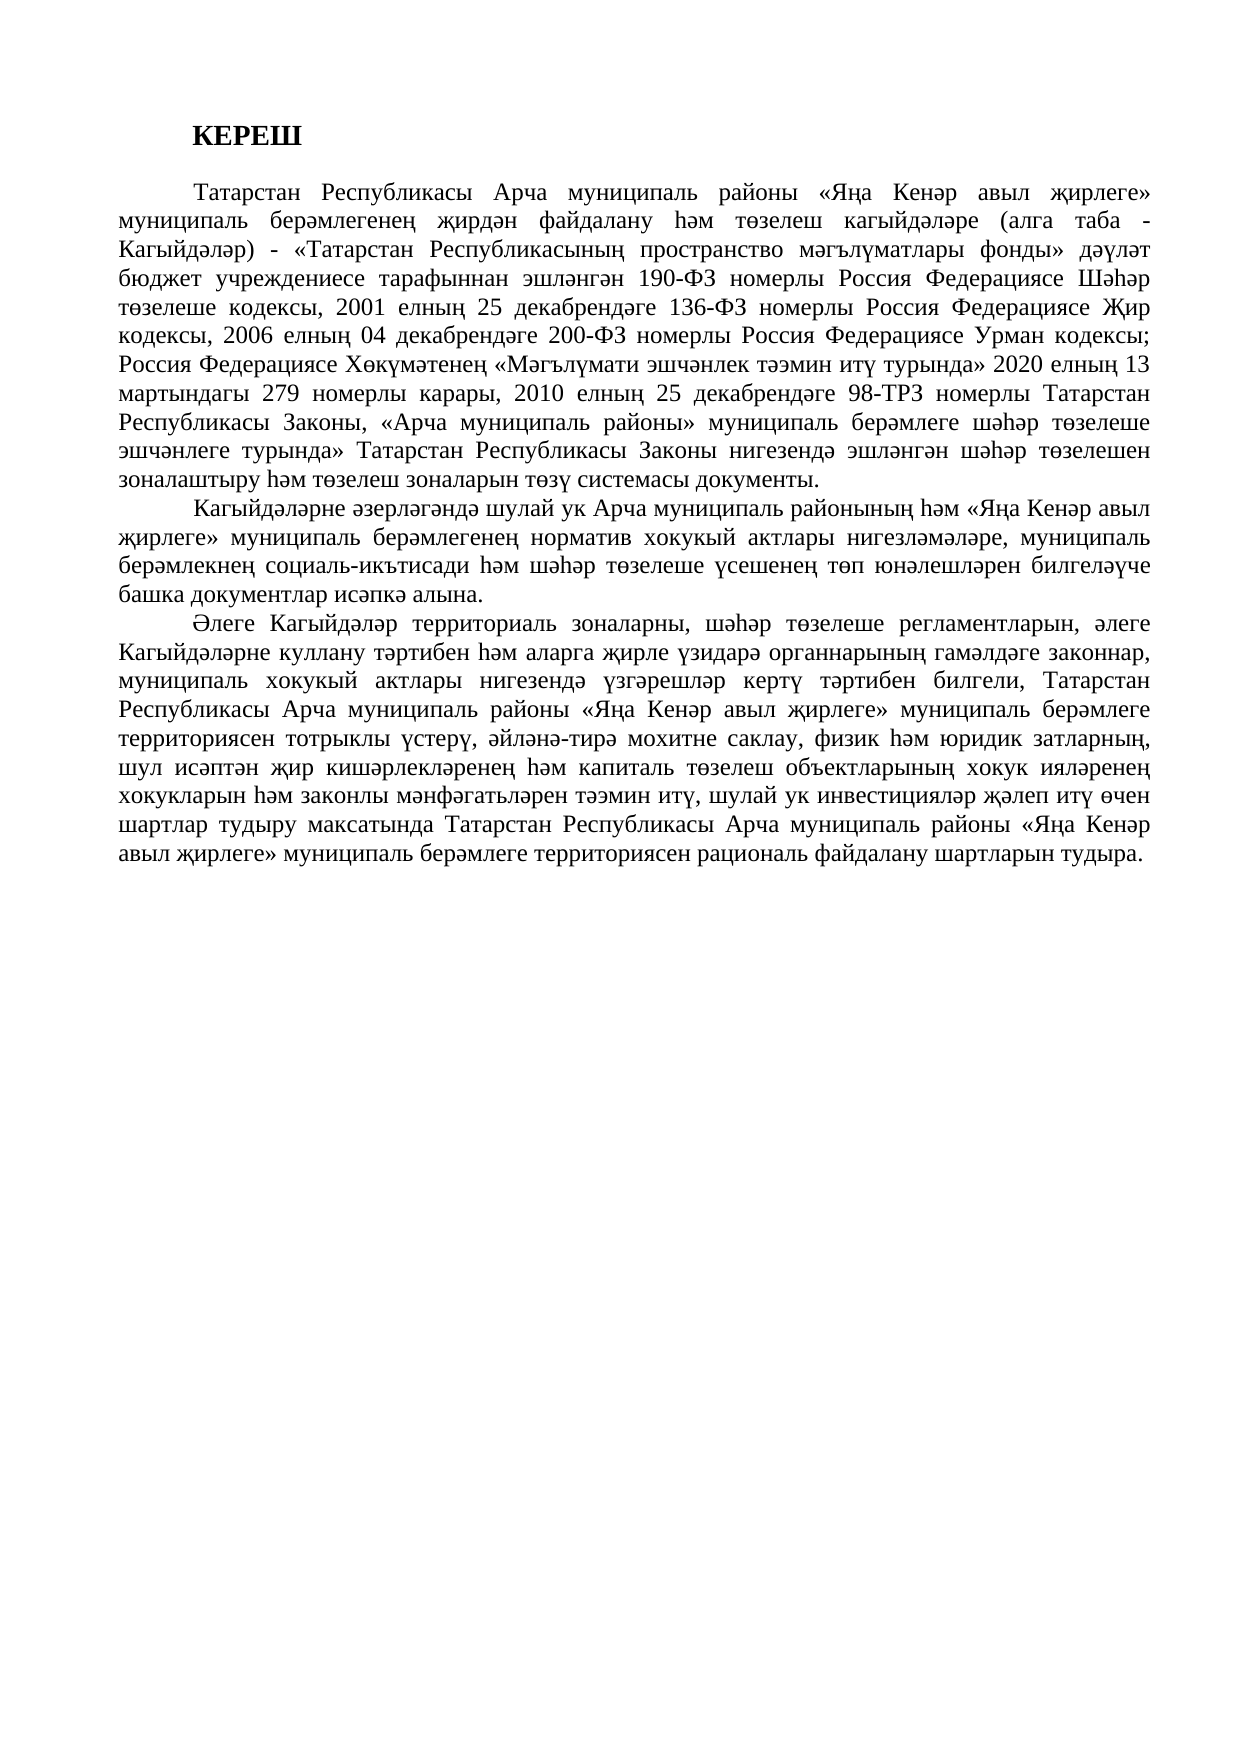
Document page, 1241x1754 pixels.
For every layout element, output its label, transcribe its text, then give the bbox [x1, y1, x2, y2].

text Әлеге Кагыйдәләр территориаль зоналарны, шәһәр төзелеше регламентларын, әлеге Кагыйдәләрне куллану тәртибен һәм аларга җирле үзидарә органнарының гамәлдәге законнар, муниципаль хокукый актлары нигезендә үзгәрешләр кертү тәртибен билгели, Татарстан Республикасы Арча муниципаль районы «Яңа Кенәр авыл җирлеге» муниципаль берәмлеге территориясен тотрыклы үстерү, әйләнә-тирә мохитне саклау, физик һәм юридик затларның, шул исәптән җир кишәрлекләренең һәм капиталь төзелеш объектларының хокук ияләренең хокукларын һәм законлы мәнфәгатьләрен тәэмин итү, шулай ук инвестицияләр җәлеп итү өчен шартлар тудыру максатында Татарстан Республикасы Арча муниципаль районы «Яңа Кенәр авыл җирлеге» муниципаль берәмлеге территориясен рациональ файдалану шартларын тудыра. [118, 608, 1152, 867]
text Кагыйдәләрне әзерләгәндә шулай ук Арча муниципаль районының һәм «Яңа Кенәр авыл җирлеге» муниципаль берәмлегенең норматив хокукый актлары нигезләмәләре, муниципаль берәмлекнең социаль-икътисади һәм шәһәр төзелеше үсешенең төп юнәлешләрен билгеләүче башка документлар исәпкә алына. [118, 493, 1152, 608]
text КЕРЕШ [192, 118, 1152, 152]
text Татарстан Республикасы Арча муниципаль районы «Яңа Кенәр авыл җирлеге» муниципаль берәмлегенең җирдән файдалану һәм төзелеш кагыйдәләре (алга таба - Кагыйдәләр) - «Татарстан Республикасының пространство мәгълүматлары фонды» дәүләт бюджет учреждениесе тарафыннан эшләнгән 190-ФЗ номерлы Россия Федерациясе Шәһәр төзелеше кодексы, 2001 елның 25 декабрендәге 136-ФЗ номерлы Россия Федерациясе Җир кодексы, 2006 елның 04 декабрендәге 200-ФЗ номерлы Россия Федерациясе Урман кодексы; Россия Федерациясе Хөкүмәтенең «Мәгълүмати эшчәнлек тәэмин итү турында» 2020 елның 13 мартындагы 279 номерлы карары, 2010 елның 25 декабрендәге 98-ТРЗ номерлы Татарстан Республикасы Законы, «Арча муниципаль районы» муниципаль берәмлеге шәһәр төзелеше эшчәнлеге турында» Татарстан Республикасы Законы нигезендә эшләнгән шәһәр төзелешен зоналаштыру һәм төзелеш зоналарын төзү системасы документы. [118, 177, 1152, 493]
